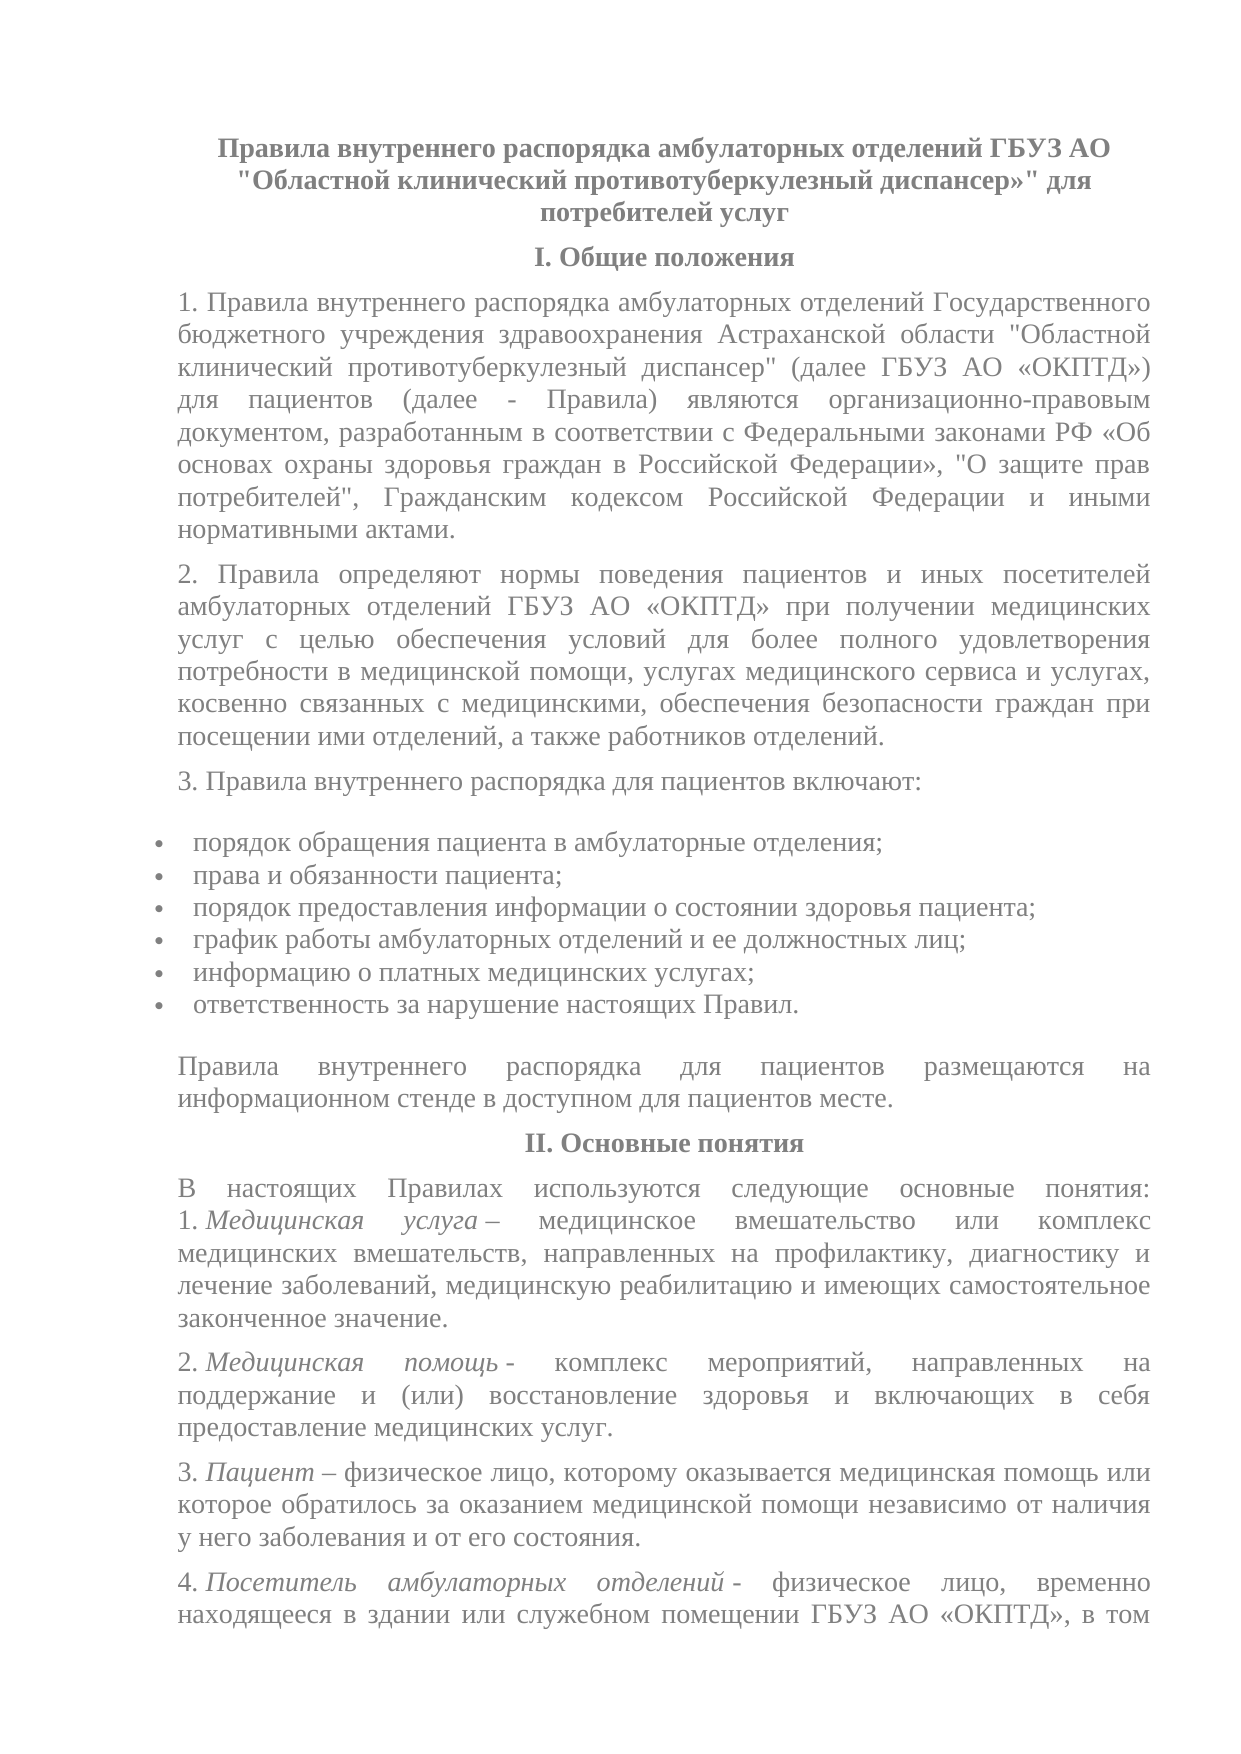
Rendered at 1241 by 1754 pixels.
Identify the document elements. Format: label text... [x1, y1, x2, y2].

text 1. Правила внутреннего распорядка амбулаторных отделений Государственного бюджетного учреждения здравоохранения Астраханской области "Областной клинический противотуберкулезный диспансер" (далее ГБУЗ АО «ОКПТД») для пациентов (далее - Правила) являются организационно-правовым документом, разработанным в соответствии с Федеральными законами РФ «Об основах охраны здоровья граждан в Российской Федерации», "О защите прав потребителей", Гражданским кодексом Российской Федерации и иными нормативными актами. [177, 285, 1152, 544]
list права и обязанности пациента; [155, 858, 1152, 890]
text Правила внутреннего распорядка для пациентов размещаются на информационном стенде в доступном для пациентов месте. [177, 1049, 1152, 1114]
list информацию о платных медицинских услугах; [155, 955, 1152, 987]
list график работы амбулаторных отделений и ее должностных лиц; [155, 922, 1152, 955]
text Правила внутреннего распорядка амбулаторных отделений ГБУЗ АО "Областной клинический противотуберкулезный диспансер»" для потребителей услуг [177, 131, 1152, 228]
text В настоящих Правилах используются следующие основные понятия: 1. Медицинская услуга – медицинское вмешательство или комплекс медицинских вмешательств, направленных на профилактику, диагностику и лечение заболеваний, медицинскую реабилитацию и имеющих самостоятельное законченное значение. [177, 1171, 1152, 1333]
text II. Основные понятия [177, 1126, 1152, 1158]
text 2. Правила определяют нормы поведения пациентов и иных посетителей амбулаторных отделений ГБУЗ АО «ОКПТД» при получении медицинских услуг с целью обеспечения условий для более полного удовлетворения потребности в медицинской помощи, услугах медицинского сервиса и услугах, косвенно связанных с медицинскими, обеспечения безопасности граждан при посещении ими отделений, а также работников отделений. [177, 557, 1152, 751]
list ответственность за нарушение настоящих Правил. [155, 987, 1152, 1020]
list порядок предоставления информации о состоянии здоровья пациента; [155, 890, 1152, 922]
text I. Общие положения [177, 240, 1152, 273]
text 3. Правила внутреннего распорядка для пациентов включают: [177, 764, 1152, 796]
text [177, 1565, 1152, 1630]
list порядок обращения пациента в амбулаторные отделения; [155, 825, 1152, 858]
text 3. Пациент – физическое лицо, которому оказывается медицинская помощь или которое обратилось за оказанием медицинской помощи независимо от наличия у него заболевания и от его состояния. [177, 1455, 1152, 1552]
text 2. Медицинская помощь - комплекс мероприятий, направленных на поддержание и (или) восстановление здоровья и включающих в себя предоставление медицинских услуг. [177, 1346, 1152, 1443]
